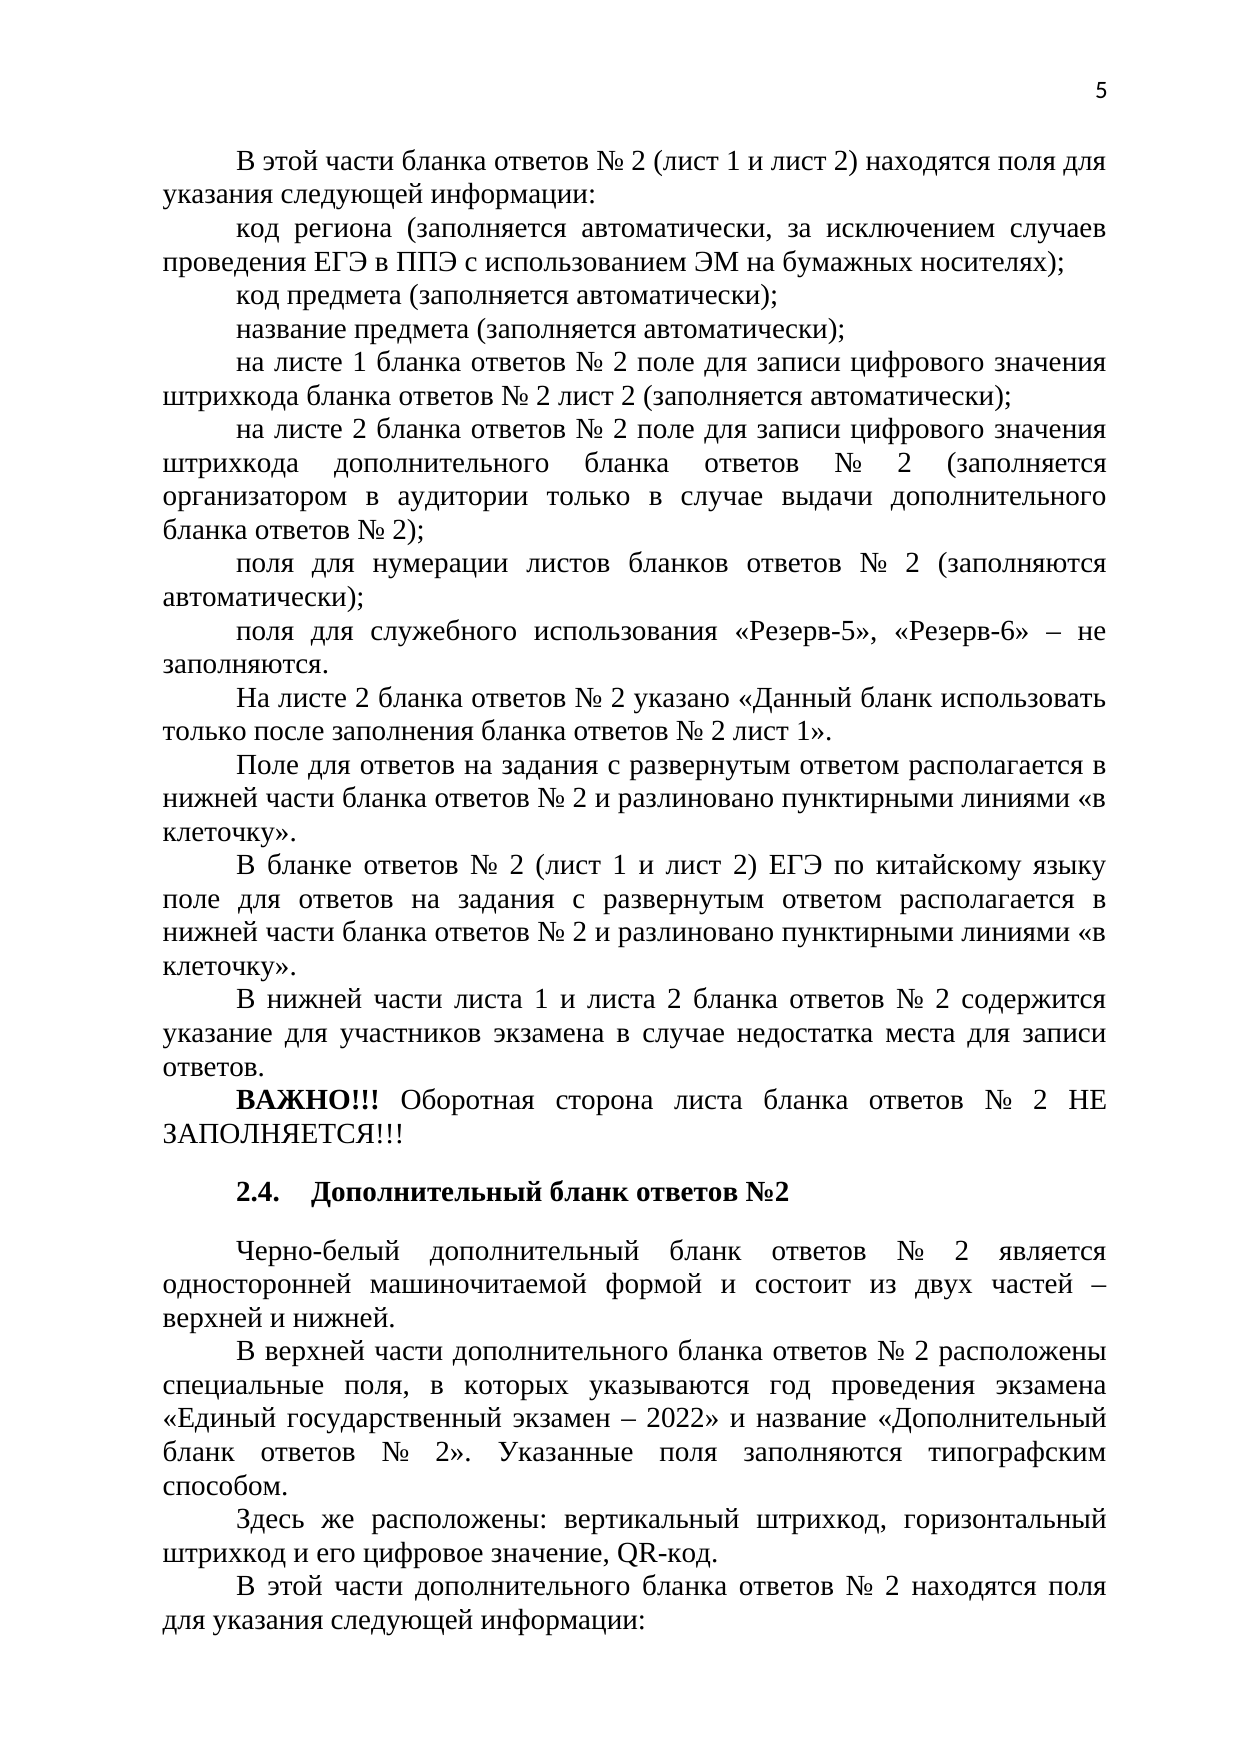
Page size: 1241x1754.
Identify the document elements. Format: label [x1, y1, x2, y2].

table_header [151, 118, 1118, 1635]
